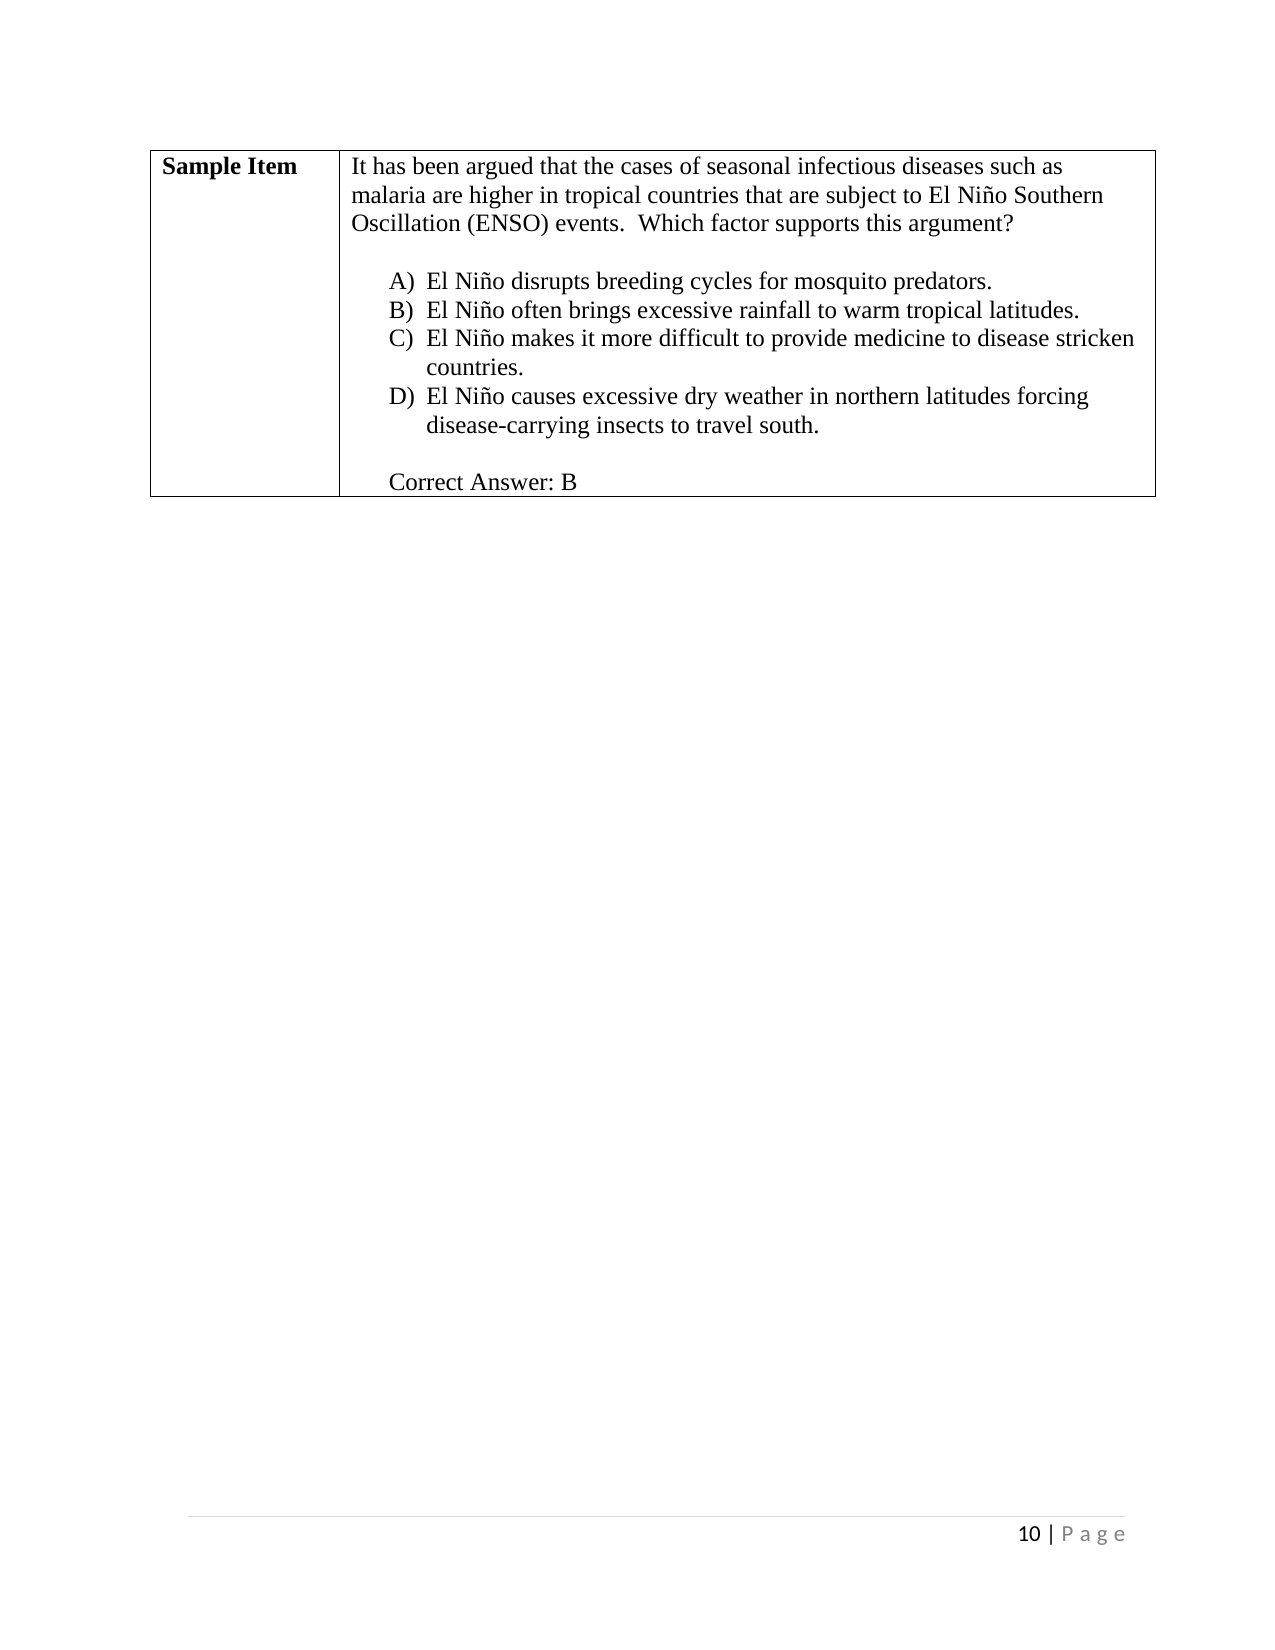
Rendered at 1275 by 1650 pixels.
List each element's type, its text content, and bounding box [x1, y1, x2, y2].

table_cell It has been argued that the cases of seasonal infectious diseases such as malaria are higher in tropical countries that are subject to El Niño Southern Oscillation (ENSO) events. Which factor supports this argument? El Niño disrupts breeding cycles for mosquito predators. El Niño often brings excessive rainfall to warm tropical latitudes. El Niño makes it more difficult to provide medicine to disease stricken countries. El Niño causes excessive dry weather in northern latitudes forcing disease-carrying insects to travel south. Correct Answer: B [340, 151, 1155, 496]
table_cell Sample Item [151, 151, 339, 496]
